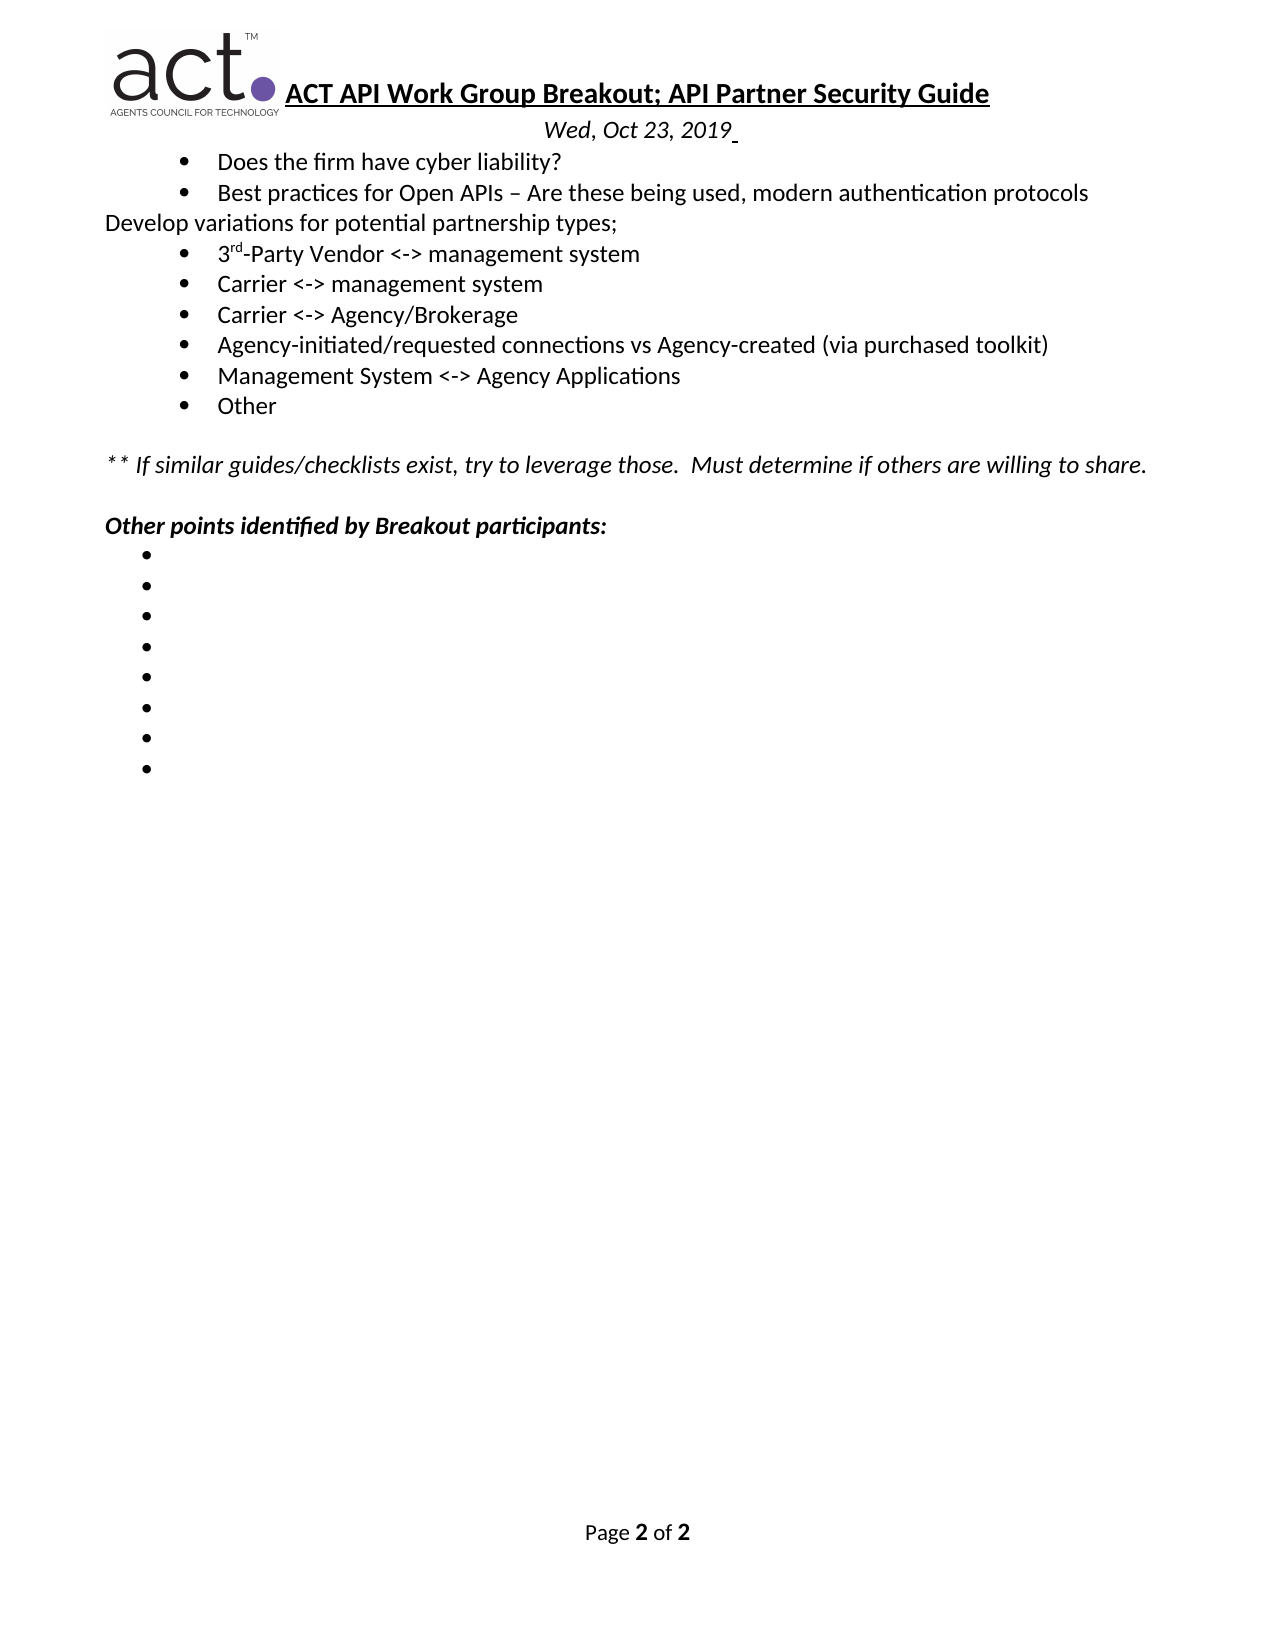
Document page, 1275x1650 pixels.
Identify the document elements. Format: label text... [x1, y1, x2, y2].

text Other points identified by Breakout participants: [105, 510, 1170, 541]
list Other [180, 390, 1170, 421]
list 3rd-Party Vendor <-> management system [180, 238, 1170, 268]
list Best practices for Open APIs – Are these being used, modern authentication protocols [180, 177, 1170, 207]
list Does the firm have cyber liability? [180, 146, 1170, 177]
list Carrier <-> Agency/Brokerage [180, 299, 1170, 329]
text ** If similar guides/checklists exist, try to leverage those. Must determine if others are willing to share. [105, 449, 1170, 479]
list Carrier <-> management system [180, 268, 1170, 299]
list Management System <-> Agency Applications [180, 360, 1170, 390]
list Agency-initiated/requested connections vs Agency-created (via purchased toolkit) [180, 329, 1170, 360]
picture [105, 28, 282, 121]
text Develop variations for potential partnership types; [105, 207, 1170, 238]
